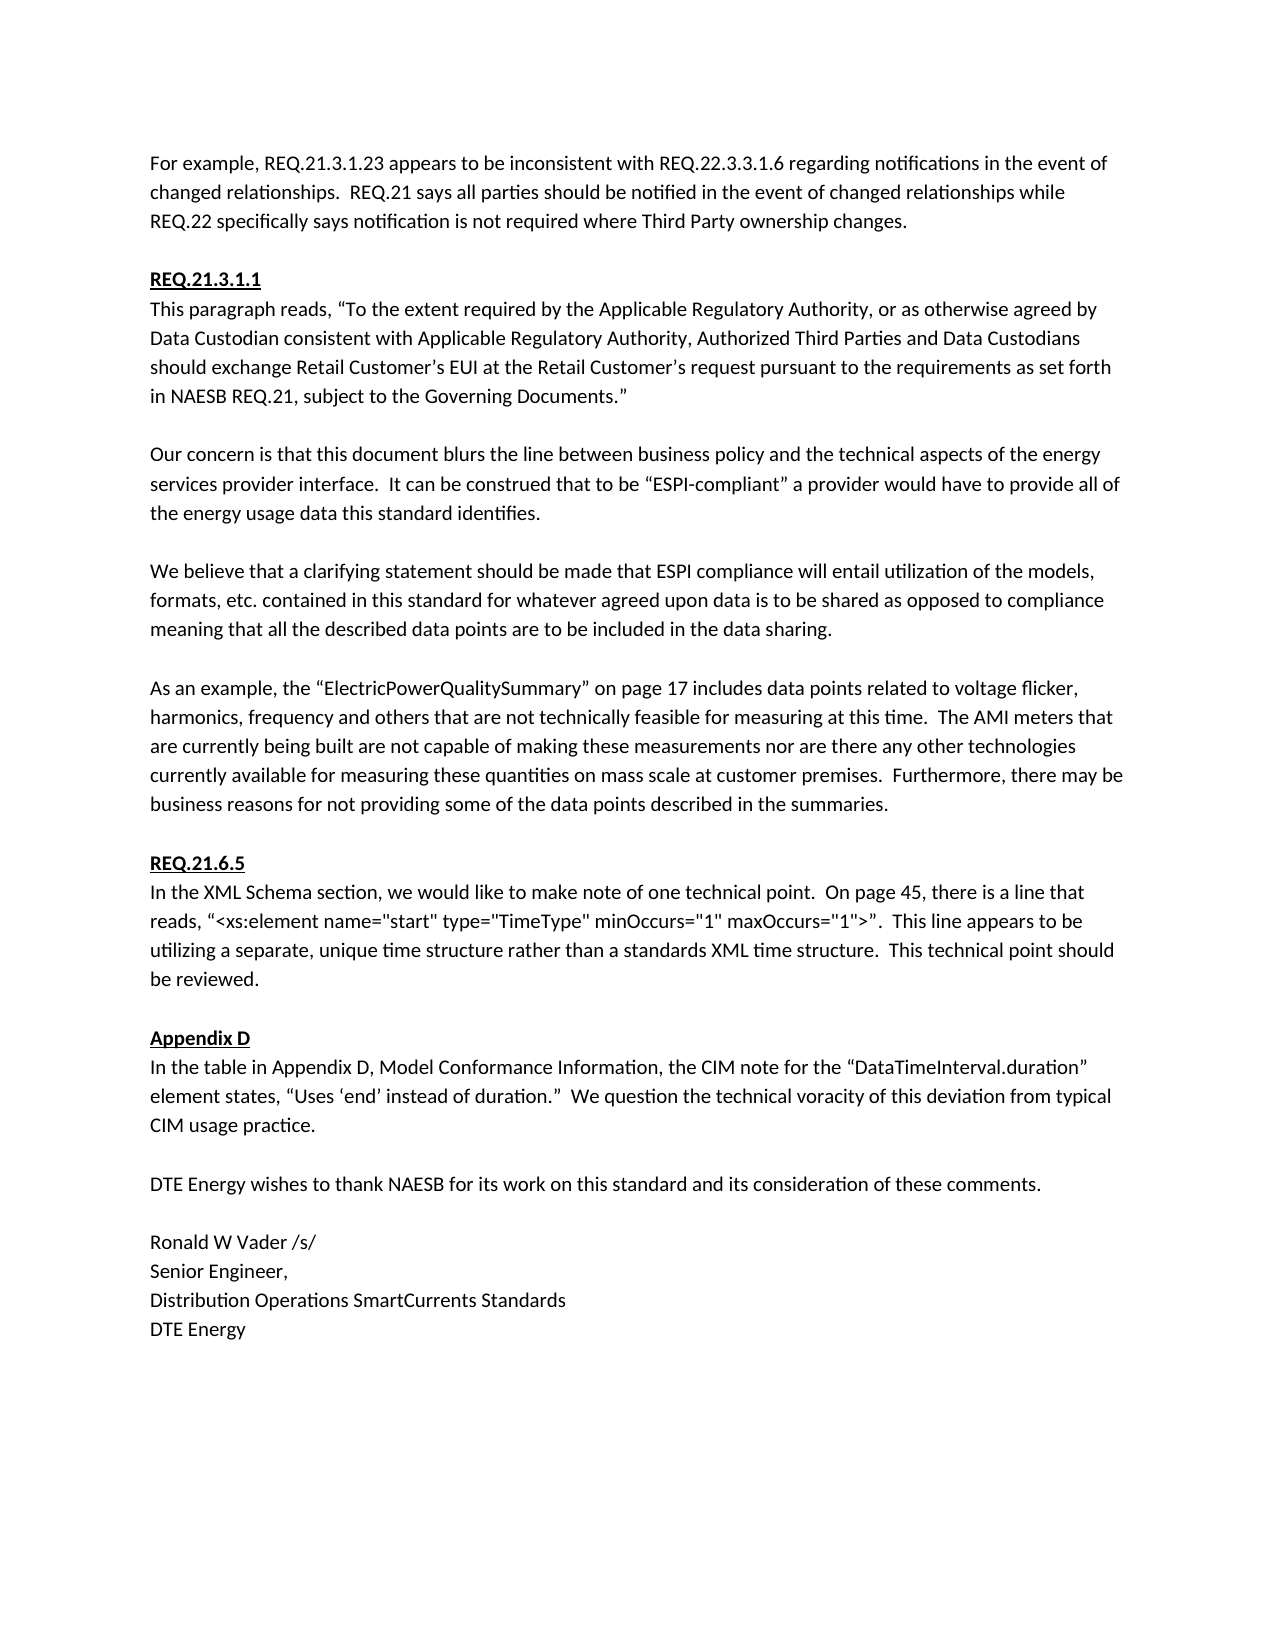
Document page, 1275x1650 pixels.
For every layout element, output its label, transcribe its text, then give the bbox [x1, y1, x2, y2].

text DTE Energy [150, 1317, 1125, 1342]
text DTE Energy wishes to thank NAESB for its work on this standard and its consideration of these comments. [150, 1171, 1125, 1196]
text REQ.21.3.1.1 [150, 267, 1125, 292]
text Senior Engineer, [150, 1258, 1125, 1284]
text In the table in Appendix D, Model Conformance Information, the CIM note for the “DataTimeInterval.duration” element states, “Uses ‘end’ instead of duration.” We question the technical voracity of this deviation from typical CIM usage practice. [150, 1054, 1125, 1138]
text This paragraph reads, “To the extent required by the Applicable Regulatory Authority, or as otherwise agreed by Data Custodian consistent with Applicable Regulatory Authority, Authorized Third Parties and Data Custodians should exchange Retail Customer’s EUI at the Retail Customer’s request pursuant to the requirements as set forth in NAESB REQ.21, subject to the Governing Documents.” [150, 296, 1125, 409]
text As an example, the “ElectricPowerQualitySummary” on page 17 includes data points related to voltage flicker, harmonics, frequency and others that are not technically feasible for measuring at this time. The AMI meters that are currently being built are not capable of making these measurements nor are there any other technologies currently available for measuring these quantities on mass scale at customer premises. Furthermore, there may be business reasons for not providing some of the data points described in the summaries. [150, 675, 1125, 817]
text REQ.21.6.5 [150, 850, 1125, 875]
text Ronald W Vader /s/ [150, 1229, 1125, 1254]
text Our concern is that this document blurs the line between business policy and the technical aspects of the energy services provider interface. It can be construed that to be “ESPI-compliant” a provider would have to provide all of the energy usage data this standard identifies. [150, 442, 1125, 525]
text In the XML Schema section, we would like to make note of one technical point. On page 45, there is a line that reads, “<xs:element name="start" type="TimeType" minOccurs="1" maxOccurs="1">”. This line appears to be utilizing a separate, unique time structure rather than a standards XML time structure. This technical point should be reviewed. [150, 879, 1125, 992]
text We believe that a clarifying statement should be made that ESPI compliance will entail utilization of the models, formats, etc. contained in this standard for whatever agreed upon data is to be shared as opposed to compliance meaning that all the described data points are to be included in the data sharing. [150, 558, 1125, 642]
text For example, REQ.21.3.1.23 appears to be inconsistent with REQ.22.3.3.1.6 regarding notifications in the event of changed relationships. REQ.21 says all parties should be notified in the event of changed relationships while REQ.22 specifically says notification is not required where Third Party ownership changes. [150, 150, 1125, 234]
text Appendix D [150, 1025, 1125, 1050]
text Distribution Operations SmartCurrents Standards [150, 1287, 1125, 1313]
